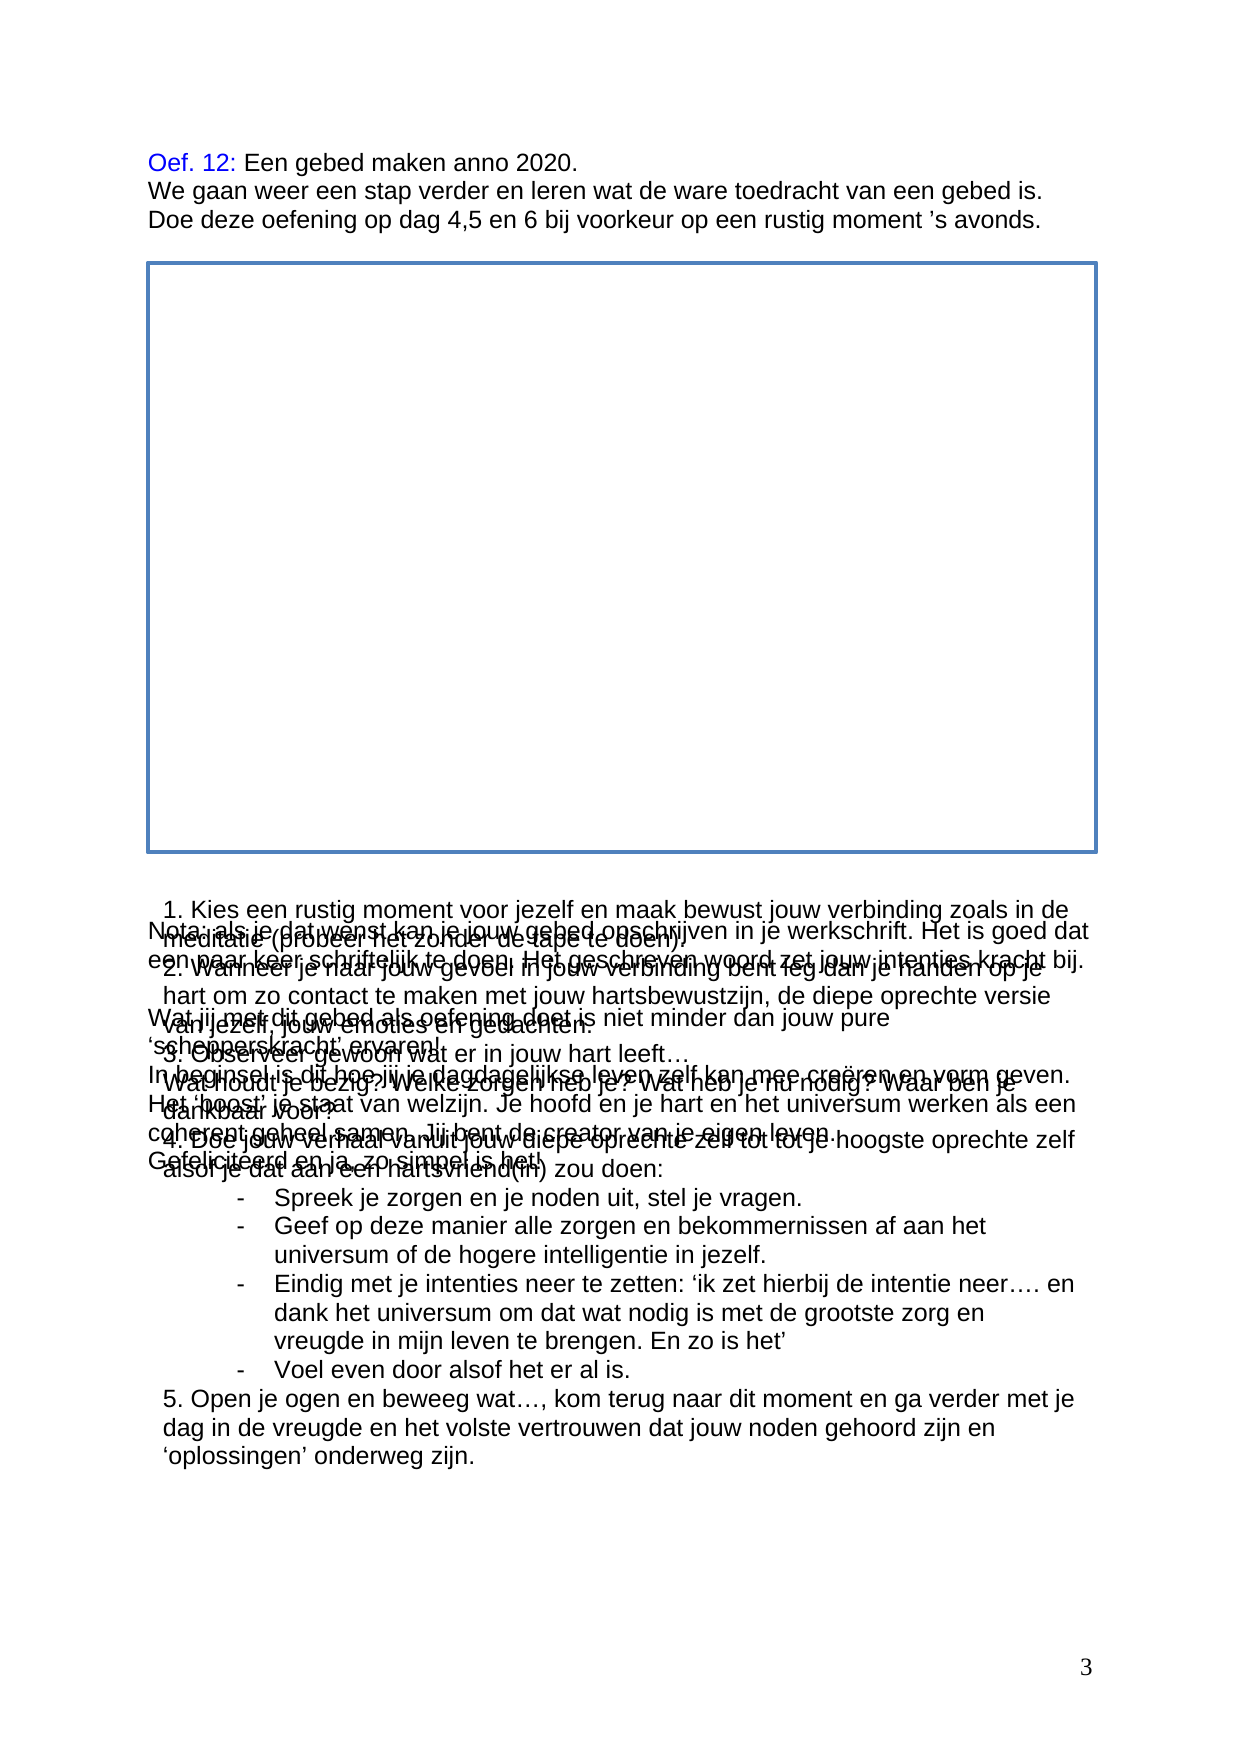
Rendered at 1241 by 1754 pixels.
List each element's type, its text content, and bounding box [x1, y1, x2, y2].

text Nota: als je dat wenst kan je jouw gebed opschrijven in je werkschrift. Het is goed dat een paar keer schriftelijk te doen. Het geschreven woord zet jouw intenties kracht bij. [148, 916, 1093, 974]
text We gaan weer een stap verder en leren wat de ware toedracht van een gebed is. [148, 176, 1093, 205]
text Gefeliciteerd en ja, zo simpel is het! [466, 1146, 1093, 1175]
text Doe deze oefening op dag 4,5 en 6 bij voorkeur op een rustig moment ’s avonds. [148, 205, 1093, 234]
text In beginsel is dit hoe jij je dagdagelijkse leven zelf kan mee creëren en vorm geven. Het ‘boost’ je staat van welzijn. Je hoofd en je hart en het universum werken als een coherent geheel samen. Jij bent de creator van je eigen leven. [148, 1060, 1093, 1146]
text Gefeliciteerd en ja, zo simpel is het! [148, 1146, 466, 1175]
text Wat jij met dit gebed als oefening doet is niet minder dan jouw pure ‘schepperskracht’ ervaren! [148, 1002, 1093, 1060]
text Oef. 12: Een gebed maken anno 2020. [148, 148, 1093, 176]
